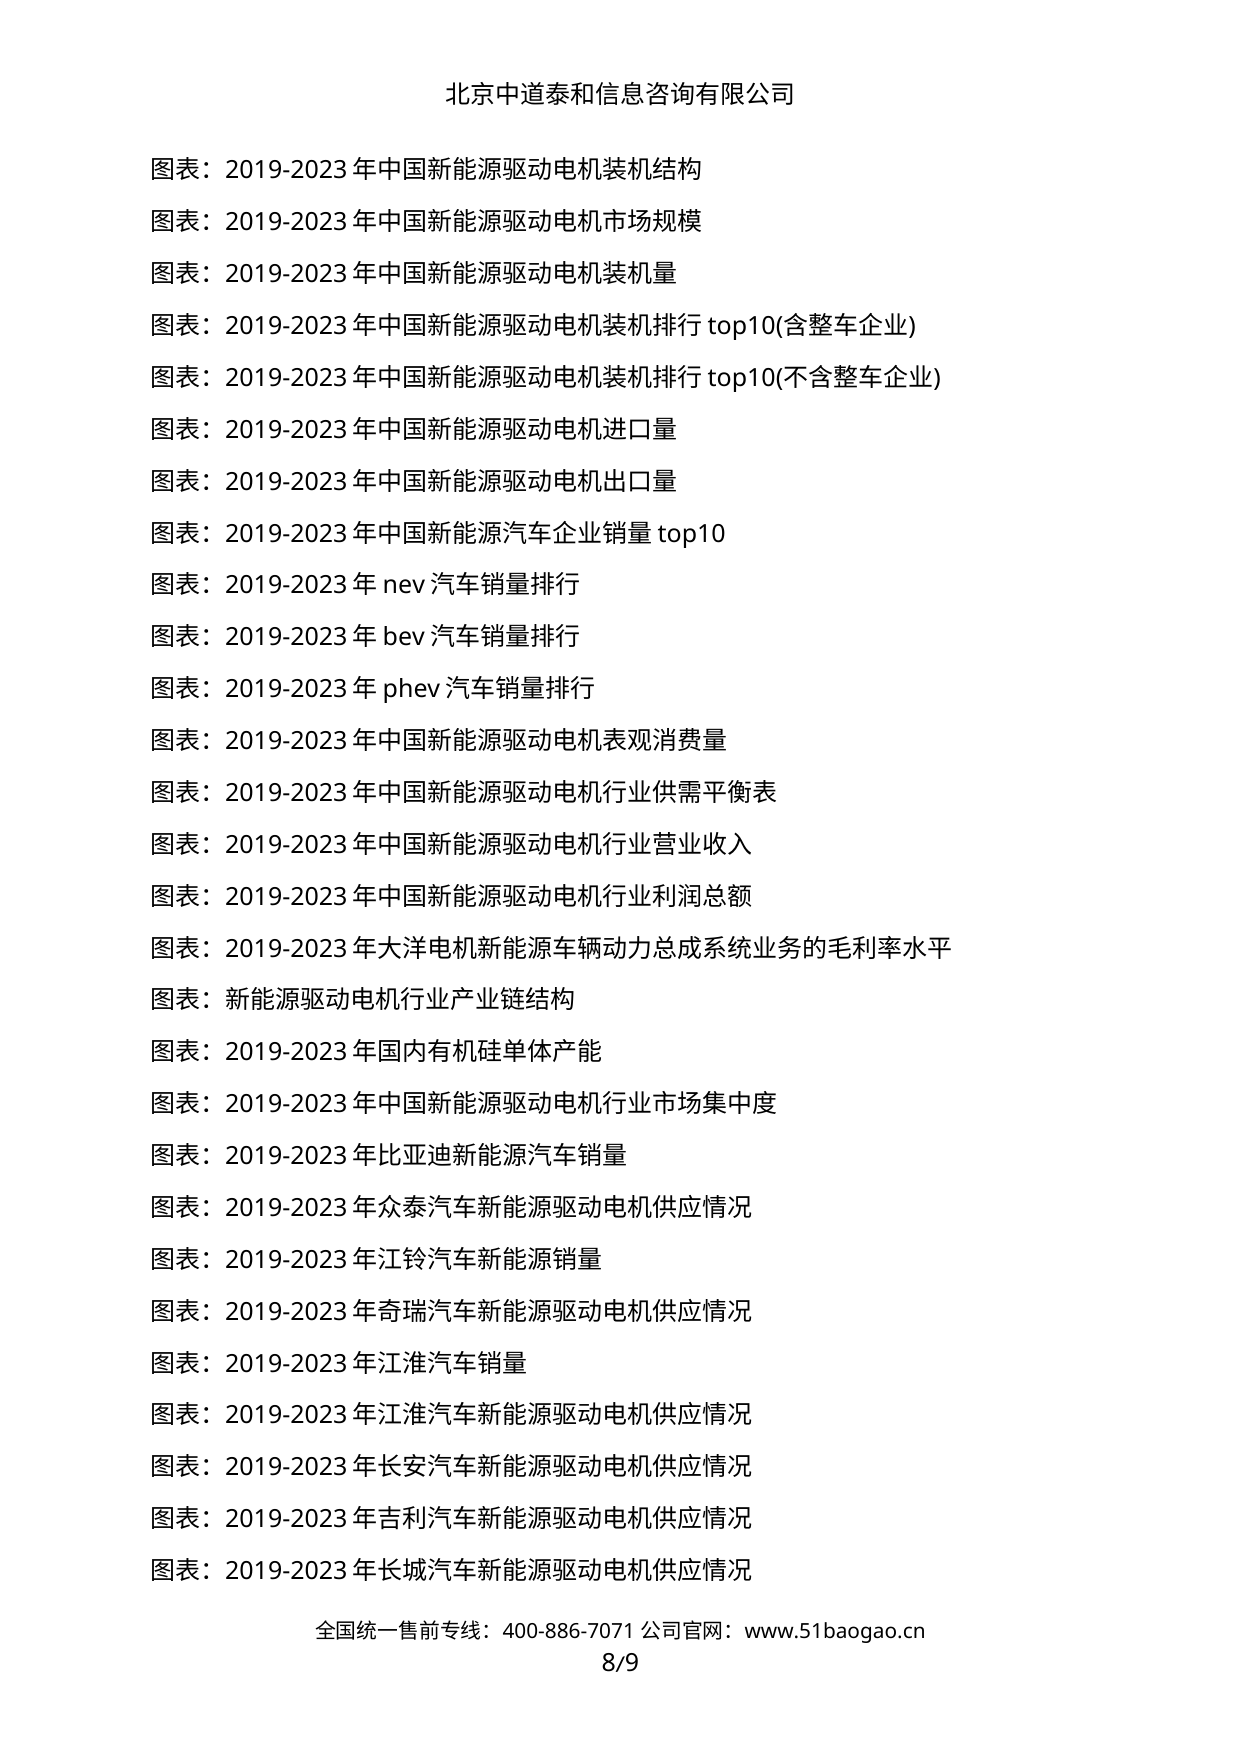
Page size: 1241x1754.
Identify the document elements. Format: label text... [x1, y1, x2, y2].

text 图表：2019-2023年中国新能源驱动电机进口量 [150, 409, 1090, 446]
text 图表：2019-2023年江淮汽车销量 [150, 1343, 1090, 1379]
text 图表：2019-2023年吉利汽车新能源驱动电机供应情况 [150, 1499, 1090, 1535]
text 图表：2019-2023年中国新能源驱动电机出口量 [150, 461, 1090, 497]
text 图表：2019-2023年江淮汽车新能源驱动电机供应情况 [150, 1395, 1090, 1431]
text 图表：2019-2023年中国新能源驱动电机装机排行top10(含整车企业) [150, 306, 1090, 342]
text 图表：2019-2023年中国新能源驱动电机行业市场集中度 [150, 1084, 1090, 1120]
text 图表：2019-2023年中国新能源驱动电机行业供需平衡表 [150, 772, 1090, 809]
text 图表：2019-2023年国内有机硅单体产能 [150, 1032, 1090, 1068]
text 图表：2019-2023年中国新能源驱动电机装机排行top10(不含整车企业) [150, 357, 1090, 394]
text 图表：2019-2023年众泰汽车新能源驱动电机供应情况 [150, 1187, 1090, 1224]
text 图表：2019-2023年中国新能源驱动电机表观消费量 [150, 721, 1090, 757]
text 图表：2019-2023年中国新能源驱动电机市场规模 [150, 202, 1090, 238]
text 图表：2019-2023年大洋电机新能源车辆动力总成系统业务的毛利率水平 [150, 928, 1090, 964]
text 图表：2019-2023年bev汽车销量排行 [150, 617, 1090, 653]
text 图表：2019-2023年phev汽车销量排行 [150, 669, 1090, 705]
text 图表：2019-2023年比亚迪新能源汽车销量 [150, 1136, 1090, 1172]
text 图表：2019-2023年长安汽车新能源驱动电机供应情况 [150, 1447, 1090, 1483]
text 图表：2019-2023年江铃汽车新能源销量 [150, 1239, 1090, 1276]
text 图表：新能源驱动电机行业产业链结构 [150, 980, 1090, 1016]
text 图表：2019-2023年中国新能源驱动电机装机结构 [150, 150, 1090, 186]
text 图表：2019-2023年中国新能源驱动电机装机量 [150, 254, 1090, 290]
text 图表：2019-2023年中国新能源驱动电机行业营业收入 [150, 824, 1090, 861]
text 图表：2019-2023年长城汽车新能源驱动电机供应情况 [150, 1551, 1090, 1587]
text 图表：2019-2023年奇瑞汽车新能源驱动电机供应情况 [150, 1291, 1090, 1327]
text 图表：2019-2023年中国新能源驱动电机行业利润总额 [150, 876, 1090, 912]
text 图表：2019-2023年nev汽车销量排行 [150, 565, 1090, 601]
text 图表：2019-2023年中国新能源汽车企业销量top10 [150, 513, 1090, 549]
